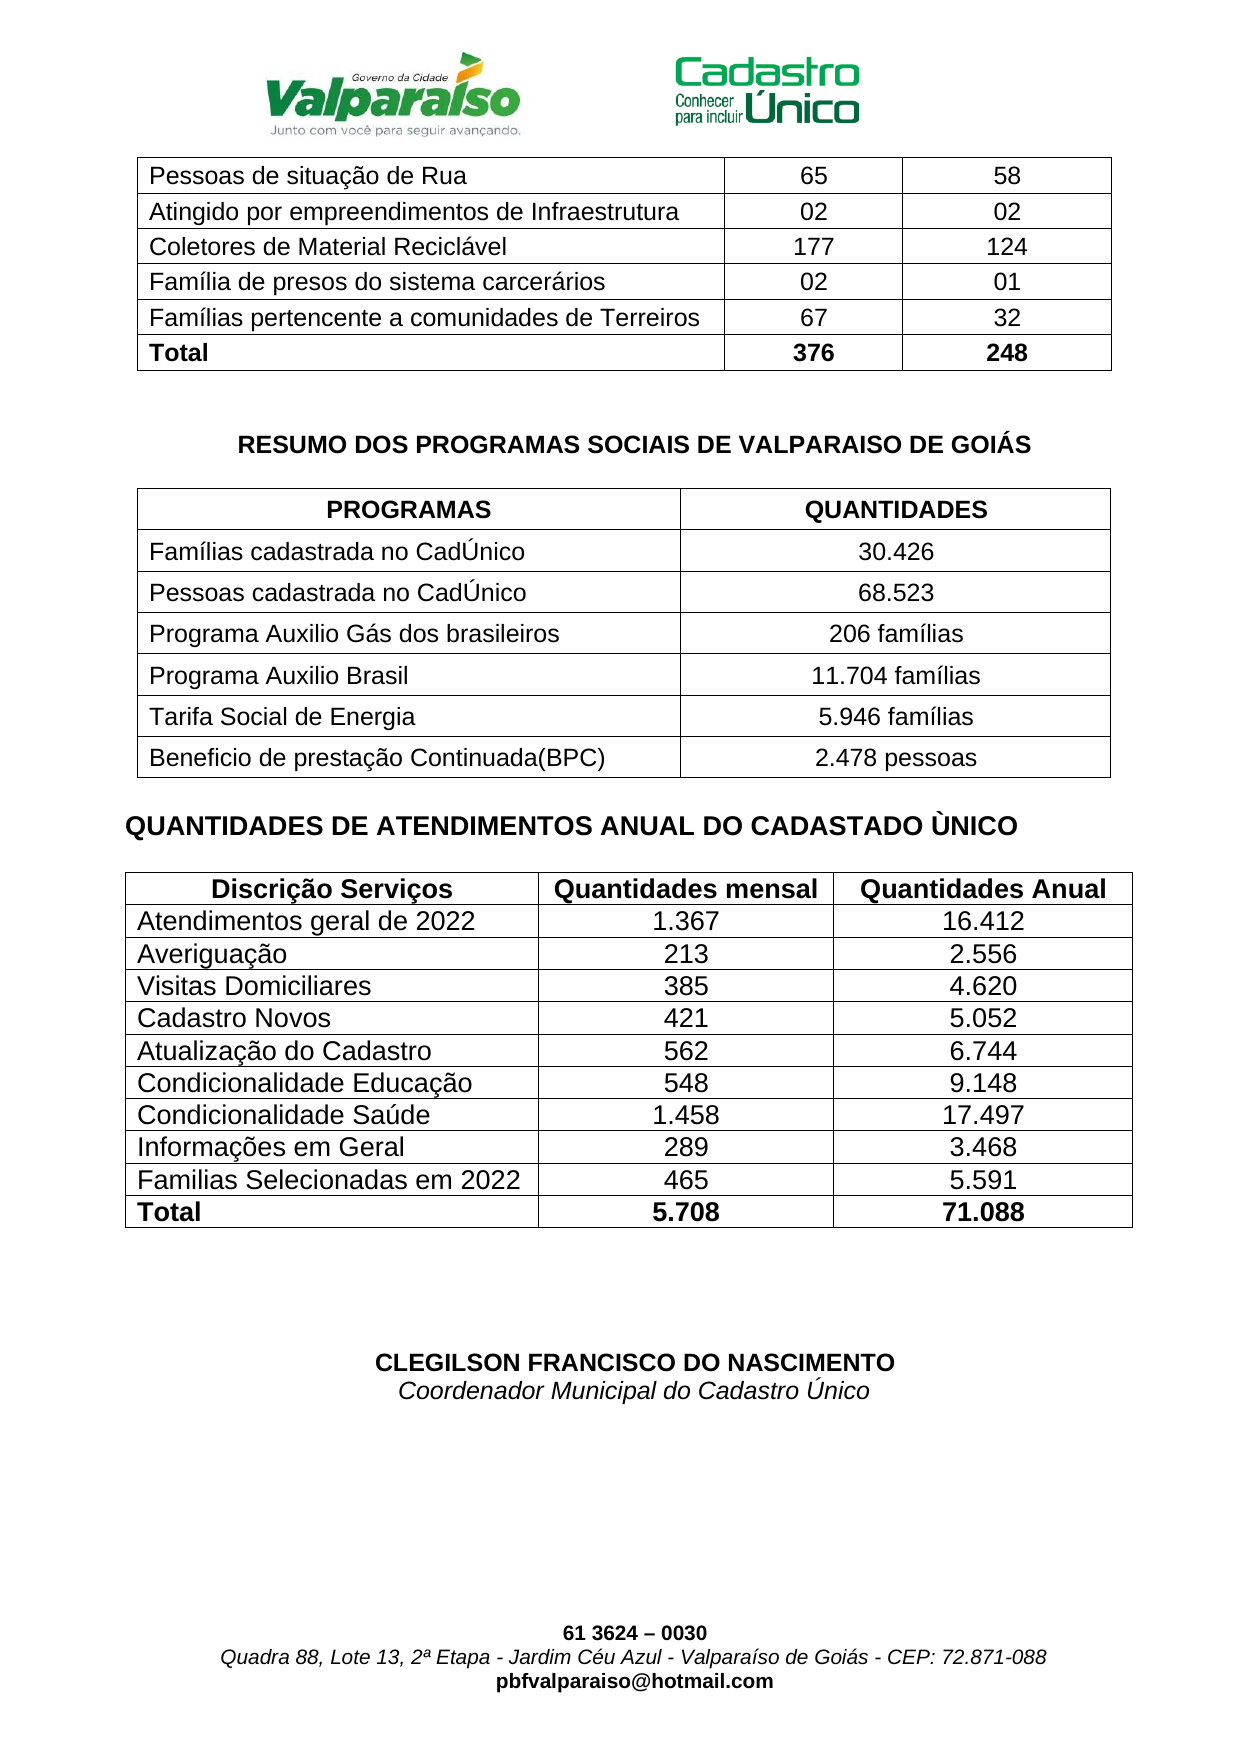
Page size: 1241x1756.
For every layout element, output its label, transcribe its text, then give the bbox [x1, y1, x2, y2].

table_cell 9.148 [834, 1067, 1132, 1098]
table_header Pessoas de situação de Rua [138, 158, 724, 192]
table_header Discrição Serviços [126, 873, 538, 904]
table_header PROGRAMAS [138, 489, 680, 529]
table_cell 16.412 [834, 905, 1132, 937]
table_cell 2.478 pessoas [681, 737, 1110, 777]
table_cell 71.088 [834, 1196, 1132, 1227]
text CLEGILSON FRANCISCO DO NASCIMENTO [309, 1348, 961, 1377]
table_cell Coletores de Material Reciclável [138, 229, 724, 263]
table_cell Programa Auxilio Brasil [138, 654, 680, 695]
picture [264, 45, 530, 143]
table_cell 5.946 famílias [681, 696, 1110, 736]
table_cell 6.744 [834, 1035, 1132, 1066]
picture [675, 56, 860, 126]
table_cell 11.704 famílias [681, 654, 1110, 695]
table_cell 68.523 [681, 572, 1110, 612]
table_cell 5.591 [834, 1164, 1132, 1195]
table_cell 1.458 [539, 1099, 833, 1130]
table_cell 02 [903, 194, 1111, 228]
table_cell Averiguação [126, 938, 538, 969]
table_cell 2.556 [834, 938, 1132, 969]
table_cell 02 [725, 194, 902, 228]
table_cell Famílias pertencente a comunidades de Terreiros [138, 300, 724, 334]
table_cell Condicionalidade Saúde [126, 1099, 538, 1130]
table_cell 32 [903, 300, 1111, 334]
table_cell Atingido por empreendimentos de Infraestrutura [138, 194, 724, 228]
table_cell 177 [725, 229, 902, 263]
table_cell Tarifa Social de Energia [138, 696, 680, 736]
table_cell Famílias cadastrada no CadÚnico [138, 530, 680, 571]
text RESUMO DOS PROGRAMAS SOCIAIS DE VALPARAISO DE GOIÁS [235, 430, 1034, 458]
table_header 58 [903, 158, 1111, 192]
table_header QUANTIDADES [681, 489, 1110, 529]
table_cell 17.497 [834, 1099, 1132, 1130]
table_cell 465 [539, 1164, 833, 1195]
text QUANTIDADES DE ATENDIMENTOS ANUAL DO CADASTADO ÙNICO [125, 809, 1134, 841]
table_cell 421 [539, 1002, 833, 1033]
table_cell Familias Selecionadas em 2022 [126, 1164, 538, 1195]
table_cell 213 [539, 938, 833, 969]
text Coordenador Municipal do Cadastro Único [309, 1377, 962, 1405]
table_cell Total [138, 335, 724, 369]
table_cell 3.468 [834, 1131, 1132, 1163]
table_cell 1.367 [539, 905, 833, 937]
table_cell 4.620 [834, 970, 1132, 1001]
table_cell 02 [725, 264, 902, 299]
table_cell 30.426 [681, 530, 1110, 571]
table_cell Visitas Domiciliares [126, 970, 538, 1001]
table_cell Cadastro Novos [126, 1002, 538, 1033]
table_cell 562 [539, 1035, 833, 1066]
table_cell Família de presos do sistema carcerários [138, 264, 724, 299]
table_header Quantidades Anual [834, 873, 1132, 904]
table_cell Beneficio de prestação Continuada(BPC) [138, 737, 680, 777]
table_cell 385 [539, 970, 833, 1001]
table_cell Condicionalidade Educação [126, 1067, 538, 1098]
table_cell 124 [903, 229, 1111, 263]
table_cell 67 [725, 300, 902, 334]
table_cell Atualização do Cadastro [126, 1035, 538, 1066]
table_cell 376 [725, 335, 902, 369]
table_cell 548 [539, 1067, 833, 1098]
table_cell Total [126, 1196, 538, 1227]
table_cell Programa Auxilio Gás dos brasileiros [138, 613, 680, 653]
table_header Quantidades mensal [539, 873, 833, 904]
table_cell 5.708 [539, 1196, 833, 1227]
table_cell 01 [903, 264, 1111, 299]
table_header 65 [725, 158, 902, 192]
table_cell 248 [903, 335, 1111, 369]
table_cell Atendimentos geral de 2022 [126, 905, 538, 937]
table_cell 206 famílias [681, 613, 1110, 653]
table_cell Informações em Geral [126, 1131, 538, 1163]
table_cell 5.052 [834, 1002, 1132, 1033]
table_cell Pessoas cadastrada no CadÚnico [138, 572, 680, 612]
table_cell 289 [539, 1131, 833, 1163]
